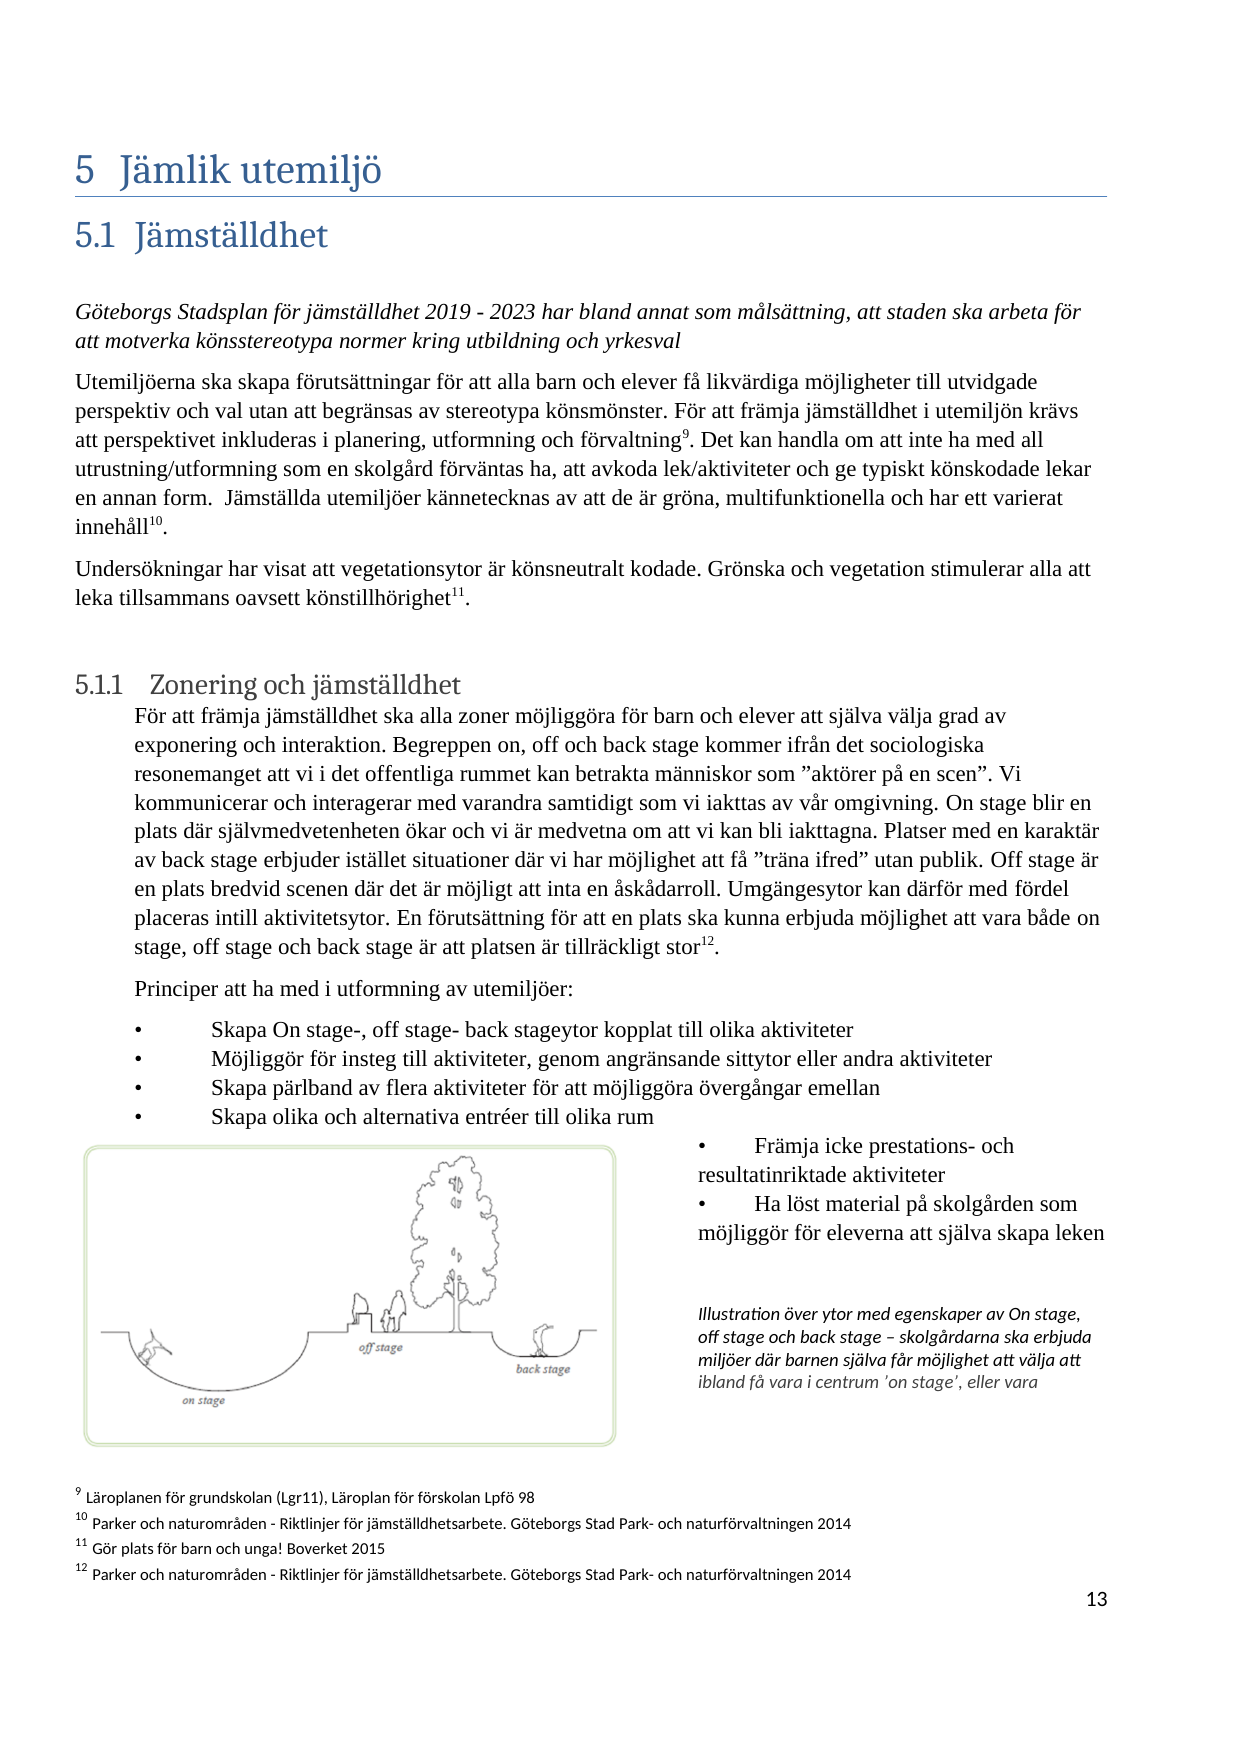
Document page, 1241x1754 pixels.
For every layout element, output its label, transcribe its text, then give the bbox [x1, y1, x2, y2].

text För att främja jämställdhet ska alla zoner möjliggöra för barn och elever att själva välja grad av exponering och interaktion. Begreppen on, off och back stage kommer ifrån det sociologiska resonemanget att vi i det offentliga rummet kan betrakta människor som ”aktörer på en scen”. Vi kommunicerar och interagerar med varandra samtidigt som vi iakttas av vår omgivning. On stage blir en plats där självmedvetenheten ökar och vi är medvetna om att vi kan bli iakttagna. Platser med en karaktär av back stage erbjuder istället situationer där vi har möjlighet att få ”träna ifred” utan publik. Off stage är en plats bredvid scenen där det är möjligt att inta en åskådarroll. Umgängesytor kan därför med fördel placeras intill aktivitetsytor. En förutsättning för att en plats ska kunna erbjuda möjlighet att vara både on stage, off stage och back stage är att platsen är tillräckligt stor. [134, 702, 1107, 960]
picture [75, 1136, 621, 1455]
text • Skapa On stage-, off stage- back stageytor kopplat till olika aktiviteter • Möjliggör för insteg till aktiviteter, genom angränsande sittytor eller andra aktiviteter • Skapa pärlband av flera aktiviteter för att möjliggöra övergångar emellan • Skapa olika och alternativa entréer till olika rum • Främja icke prestations- och resultatinriktade aktiviteter • Ha löst material på skolgården som möjliggör för eleverna att själva skapa leken [134, 1016, 1107, 1245]
text Utemiljöerna ska skapa förutsättningar för att alla barn och elever få likvärdiga möjligheter till utvidgade perspektiv och val utan att begränsas av stereotypa könsmönster. För att främja jämställdhet i utemiljön krävs att perspektivet inkluderas i planering, utformning och förvaltning. Det kan handla om att inte ha med all utrustning/utformning som en skolgård förväntas ha, att avkoda lek/aktiviteter och ge typiskt könskodade lekar en annan form. Jämställda utemiljöer kännetecknas av att de är gröna, multifunktionella och har ett varierat innehåll. [75, 368, 1107, 539]
text Undersökningar har visat att vegetationsytor är könsneutralt kodade. Grönska och vegetation stimulerar alla att leka tillsammans oavsett könstillhörighet. [75, 554, 1107, 610]
text Göteborgs Stadsplan för jämställdhet 2019 - 2023 har bland annat som målsättning, att staden ska arbeta för att motverka könsstereotypa normer kring utbildning och yrkesval [75, 298, 1107, 353]
subtitle Jämställdhet [75, 213, 1107, 256]
subtitle Zonering och jämställdhet [75, 668, 1107, 702]
text Principer att ha med i utformning av utemiljöer: [134, 975, 1107, 1001]
subtitle Jämlik utemiljö [75, 146, 1107, 196]
